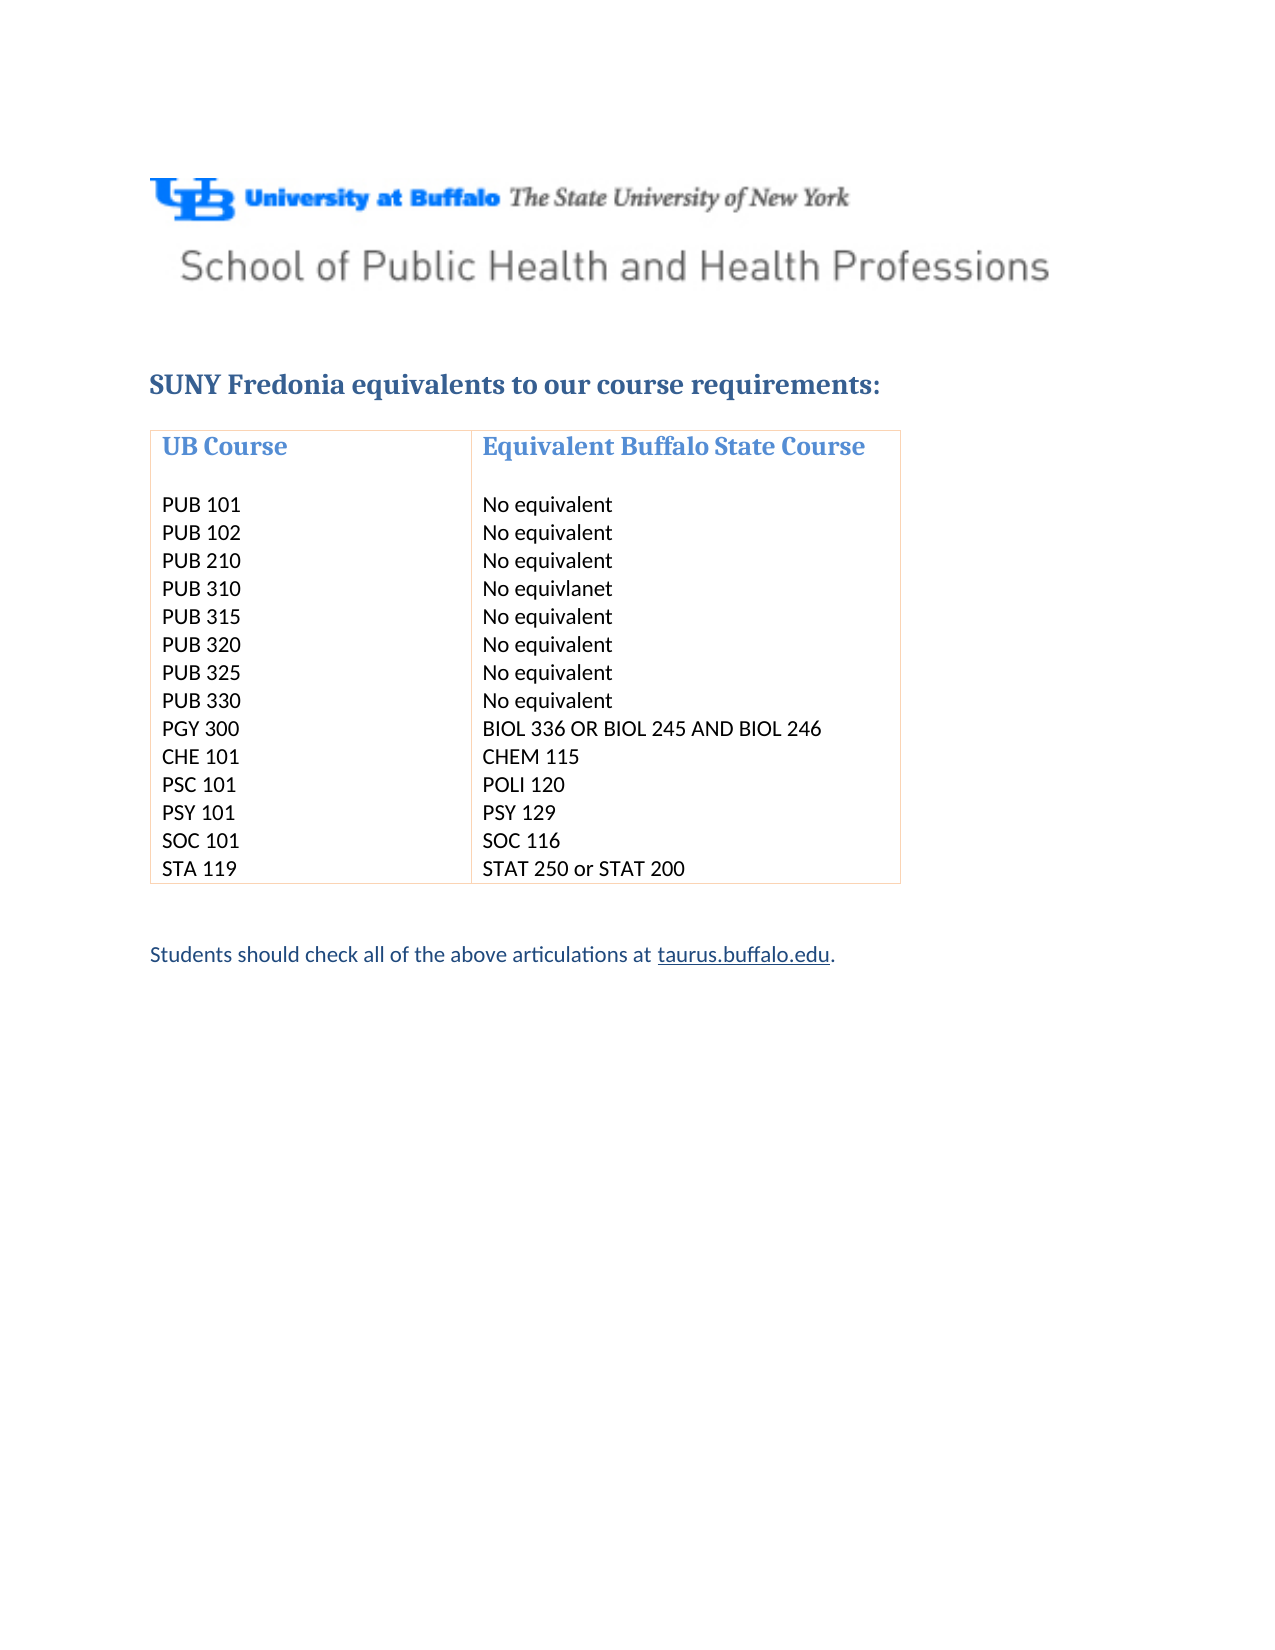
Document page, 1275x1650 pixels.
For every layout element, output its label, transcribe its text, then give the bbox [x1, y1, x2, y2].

table_header UB Course PUB 101 PUB 102 PUB 210 PUB 310 PUB 315 PUB 320 PUB 325 PUB 330 PGY 300 CHE 101 PSC 101 PSY 101 SOC 101 STA 119 [151, 431, 471, 883]
picture [150, 178, 1050, 291]
table_header Equivalent Buffalo State Course No equivalent No equivalent No equivalent No equivlanet No equivalent No equivalent No equivalent No equivalent BIOL 336 OR BIOL 245 AND BIOL 246 CHEM 115 POLI 120 PSY 129 SOC 116 STAT 250 or STAT 200 [472, 431, 900, 883]
subtitle SUNY Fredonia equivalents to our course requirements: [150, 368, 1125, 402]
text Students should check all of the above articulations at taurus.buffalo.edu. [150, 940, 1125, 968]
